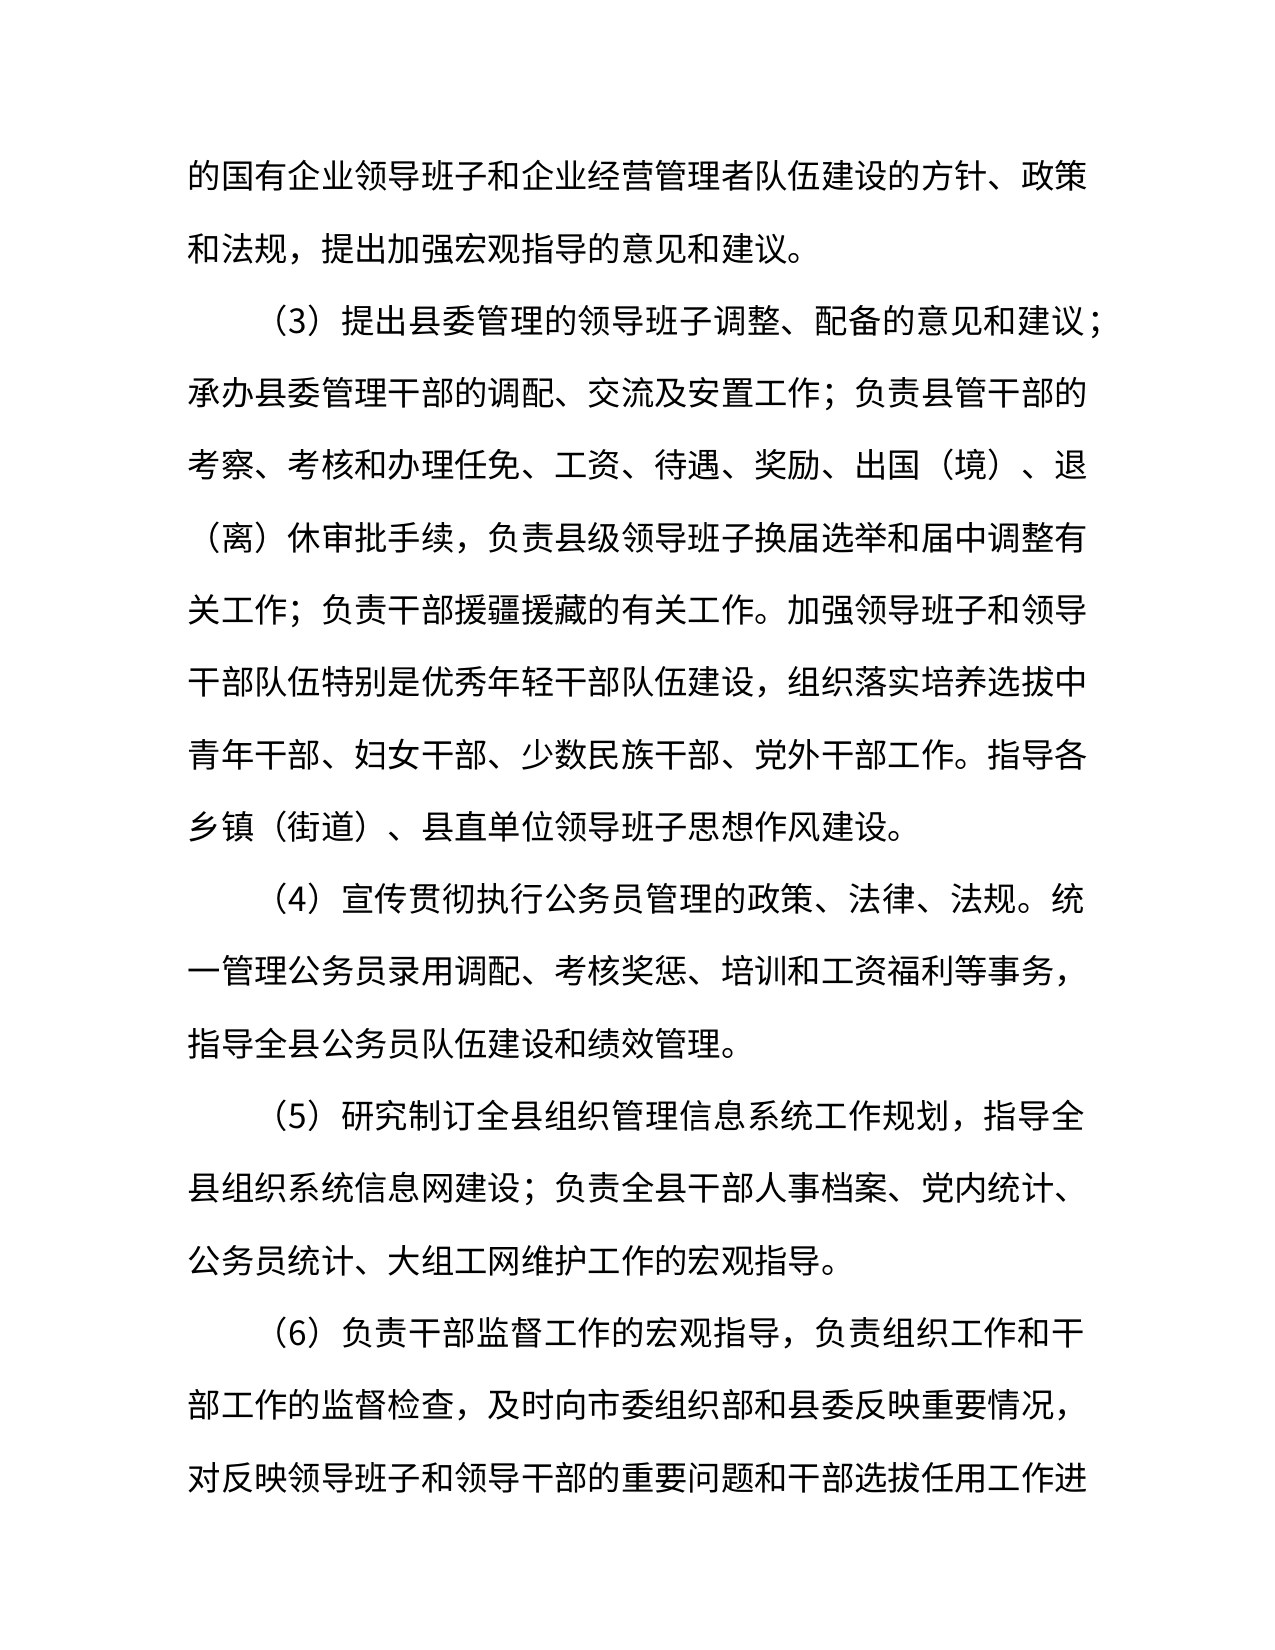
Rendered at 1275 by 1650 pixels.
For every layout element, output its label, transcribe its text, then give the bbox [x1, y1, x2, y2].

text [187, 150, 1087, 271]
text （4）宣传贯彻执行公务员管理的政策、法律、法规。统一管理公务员录用调配、考核奖惩、培训和工资福利等事务，指导全县公务员队伍建设和绩效管理。 [187, 873, 1087, 1066]
text （5）研究制订全县组织管理信息系统工作规划，指导全县组织系统信息网建设；负责全县干部人事档案、党内统计、公务员统计、大组工网维护工作的宏观指导。 [187, 1090, 1087, 1283]
text （3）提出县委管理的领导班子调整、配备的意见和建议；承办县委管理干部的调配、交流及安置工作；负责县管干部的考察、考核和办理任免、工资、待遇、奖励、出国（境）、退（离）休审批手续，负责县级领导班子换届选举和届中调整有关工作；负责干部援疆援藏的有关工作。加强领导班子和领导干部队伍特别是优秀年轻干部队伍建设，组织落实培养选拔中青年干部、妇女干部、少数民族干部、党外干部工作。指导各乡镇（街道）、县直单位领导班子思想作风建设。 [187, 294, 1087, 849]
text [187, 1307, 1087, 1499]
